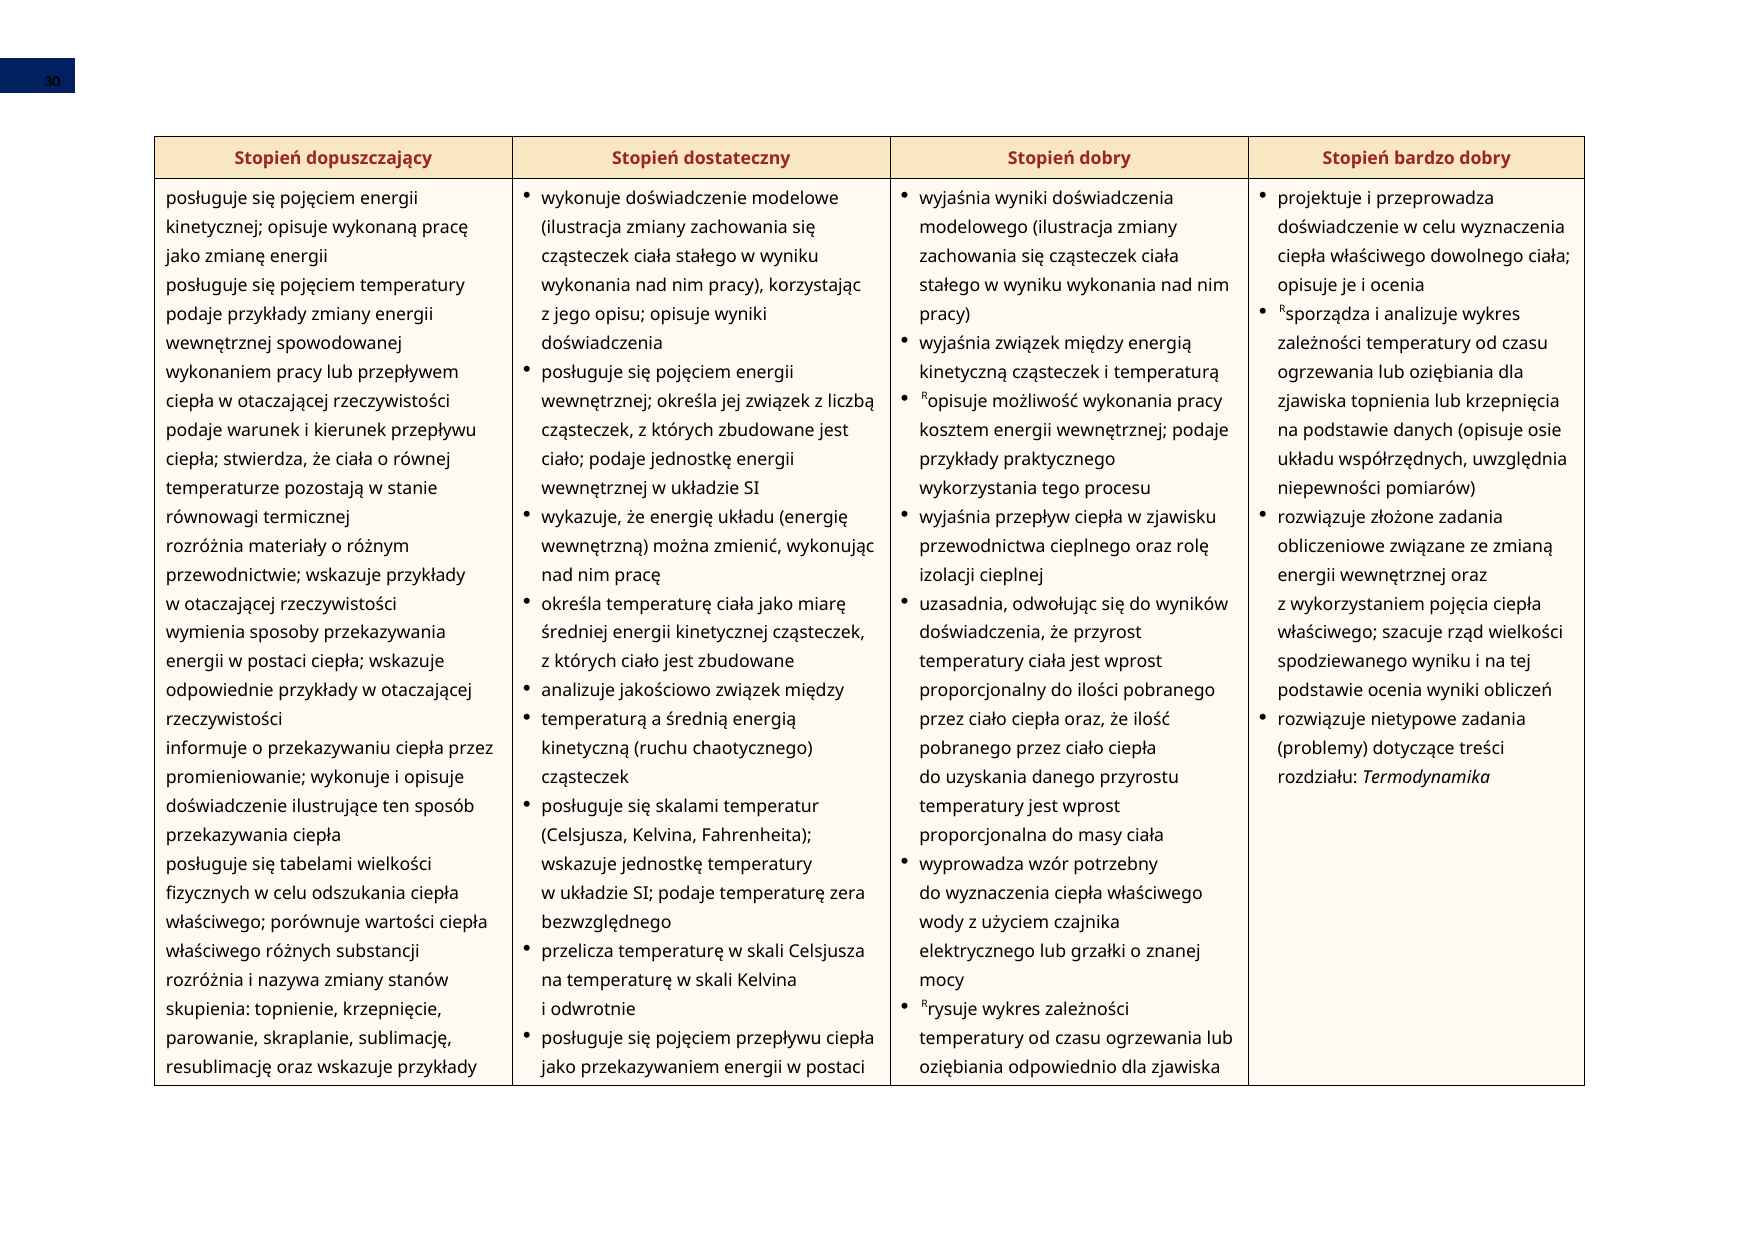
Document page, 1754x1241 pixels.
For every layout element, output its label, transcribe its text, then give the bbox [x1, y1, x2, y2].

table_header Stopień dobry [891, 137, 1248, 178]
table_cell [513, 179, 890, 1085]
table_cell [891, 179, 1248, 1085]
table_header Stopień dopuszczający [155, 137, 512, 178]
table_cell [1249, 179, 1584, 1085]
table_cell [155, 179, 512, 1085]
table_header Stopień dostateczny [513, 137, 890, 178]
table_header Stopień bardzo dobry [1249, 137, 1584, 178]
